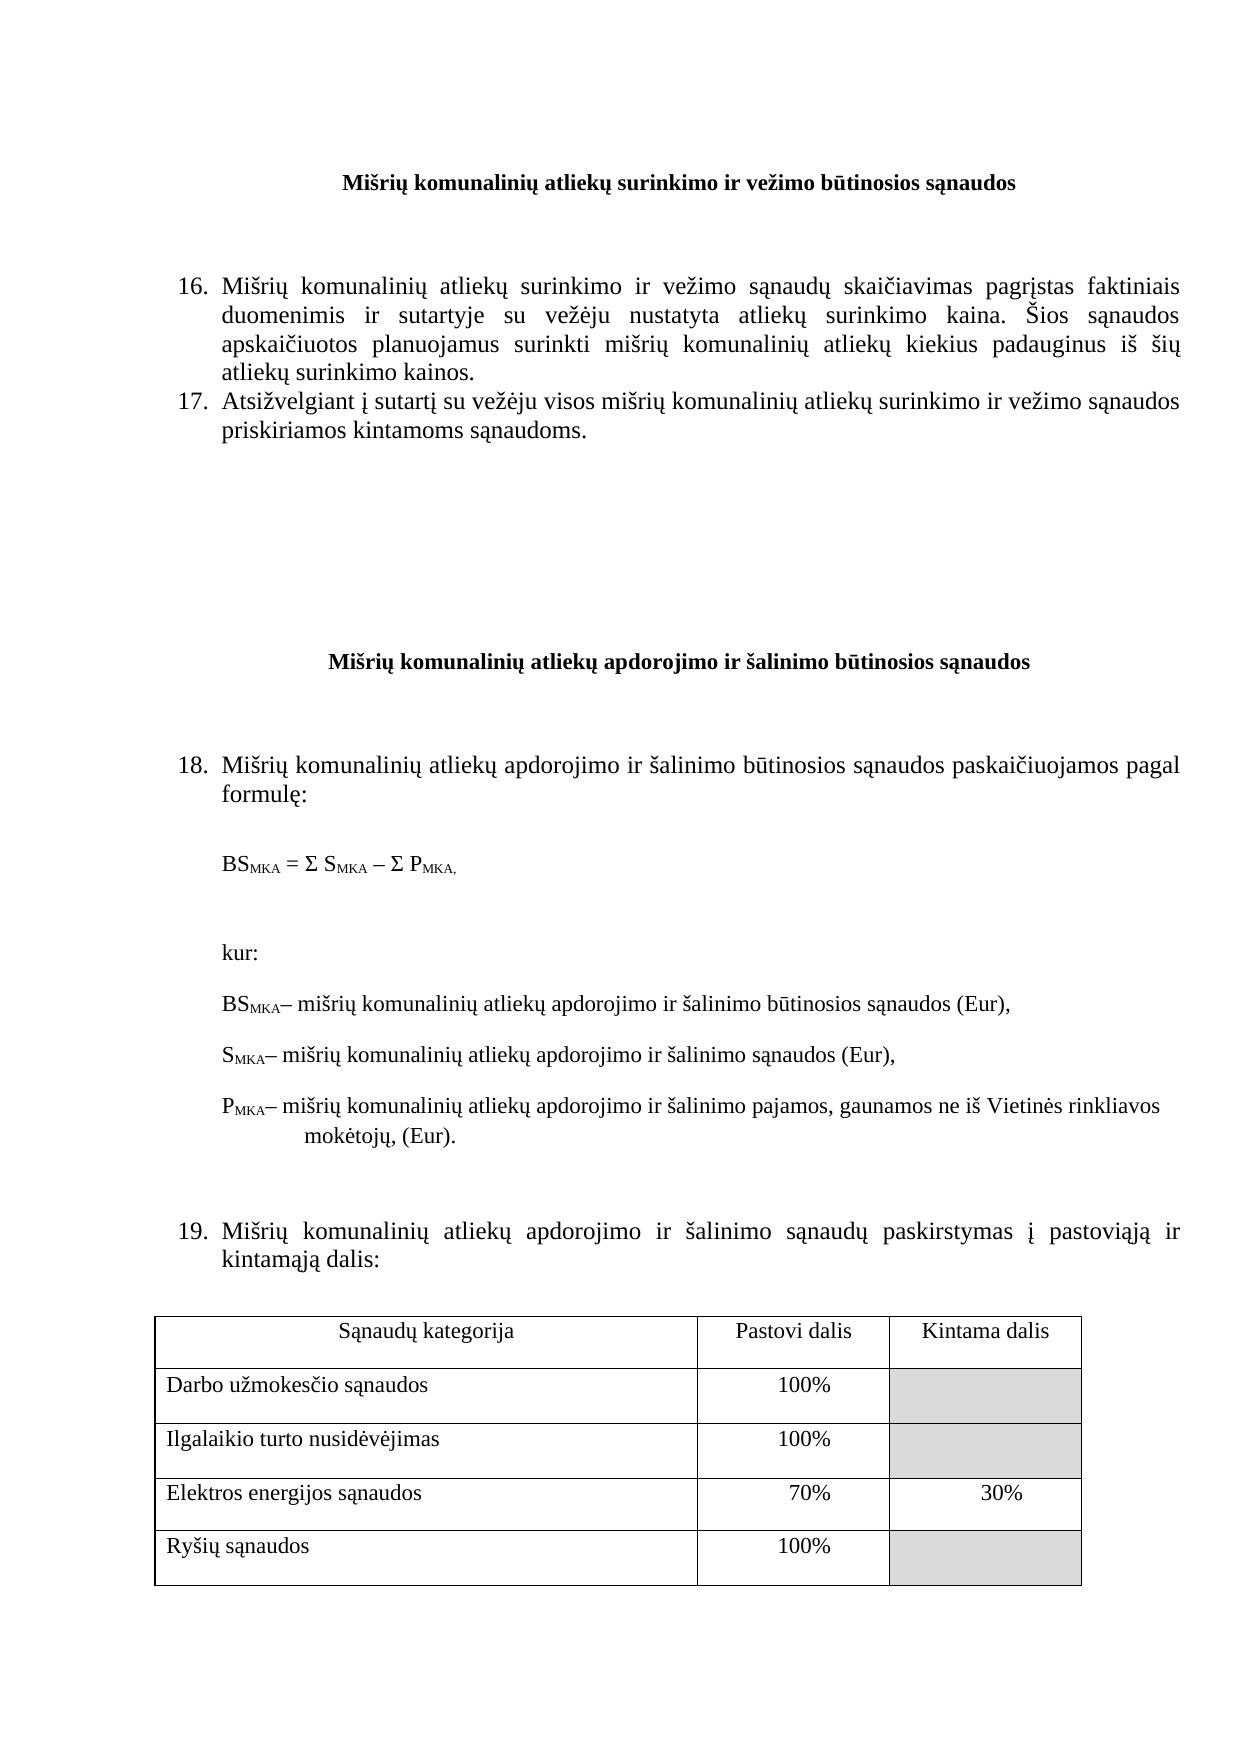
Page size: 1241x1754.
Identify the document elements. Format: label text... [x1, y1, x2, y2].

table_header Sąnaudų kategorija [156, 1317, 697, 1368]
table_cell 70% [698, 1479, 889, 1530]
table_cell Elektros energijos sąnaudos [156, 1479, 697, 1530]
table_cell [890, 1369, 1081, 1423]
table_cell 100% [698, 1531, 889, 1585]
table_cell [890, 1424, 1081, 1478]
text PMKA– mišrių komunalinių atliekų apdorojimo ir šalinimo pajamos, gaunamos ne iš Vietinės rinkliavos mokėtojų, (Eur). [222, 1092, 1181, 1148]
table_header Pastovi dalis [698, 1317, 889, 1368]
table_cell 30% [890, 1479, 1081, 1530]
table_cell 100% [698, 1369, 889, 1423]
list Mišrių komunalinių atliekų apdorojimo ir šalinimo būtinosios sąnaudos paskaičiuojamos pagal formulę: [177, 750, 1181, 807]
text Mišrių komunalinių atliekų apdorojimo ir šalinimo būtinosios sąnaudos [177, 648, 1181, 674]
text kur: [222, 939, 1181, 965]
table_header Kintama dalis [890, 1317, 1081, 1368]
text BSMKA = Σ SMKA – Σ PMKA, [222, 850, 1181, 877]
text SMKA– mišrių komunalinių atliekų apdorojimo ir šalinimo sąnaudos (Eur), [222, 1041, 1181, 1067]
text BSMKA– mišrių komunalinių atliekų apdorojimo ir šalinimo būtinosios sąnaudos (Eur), [222, 990, 1181, 1016]
list Mišrių komunalinių atliekų apdorojimo ir šalinimo sąnaudų paskirstymas į pastoviąją ir kintamąją dalis: [177, 1216, 1181, 1273]
text Mišrių komunalinių atliekų surinkimo ir vežimo būtinosios sąnaudos [177, 169, 1181, 196]
list Mišrių komunalinių atliekų surinkimo ir vežimo sąnaudų skaičiavimas pagrįstas faktiniais duomenimis ir sutartyje su vežėju nustatyta atliekų surinkimo kaina. Šios sąnaudos apskaičiuotos planuojamus surinkti mišrių komunalinių atliekų kiekius padauginus iš šių atliekų surinkimo kainos. [177, 271, 1181, 386]
table_cell [890, 1531, 1081, 1585]
table_cell 100% [698, 1424, 889, 1478]
table_cell Darbo užmokesčio sąnaudos [156, 1369, 697, 1423]
table_cell Ilgalaikio turto nusidėvėjimas [156, 1424, 697, 1478]
list Atsižvelgiant į sutartį su vežėju visos mišrių komunalinių atliekų surinkimo ir vežimo sąnaudos priskiriamos kintamoms sąnaudoms. [177, 386, 1181, 444]
table_cell Ryšių sąnaudos [156, 1531, 697, 1585]
